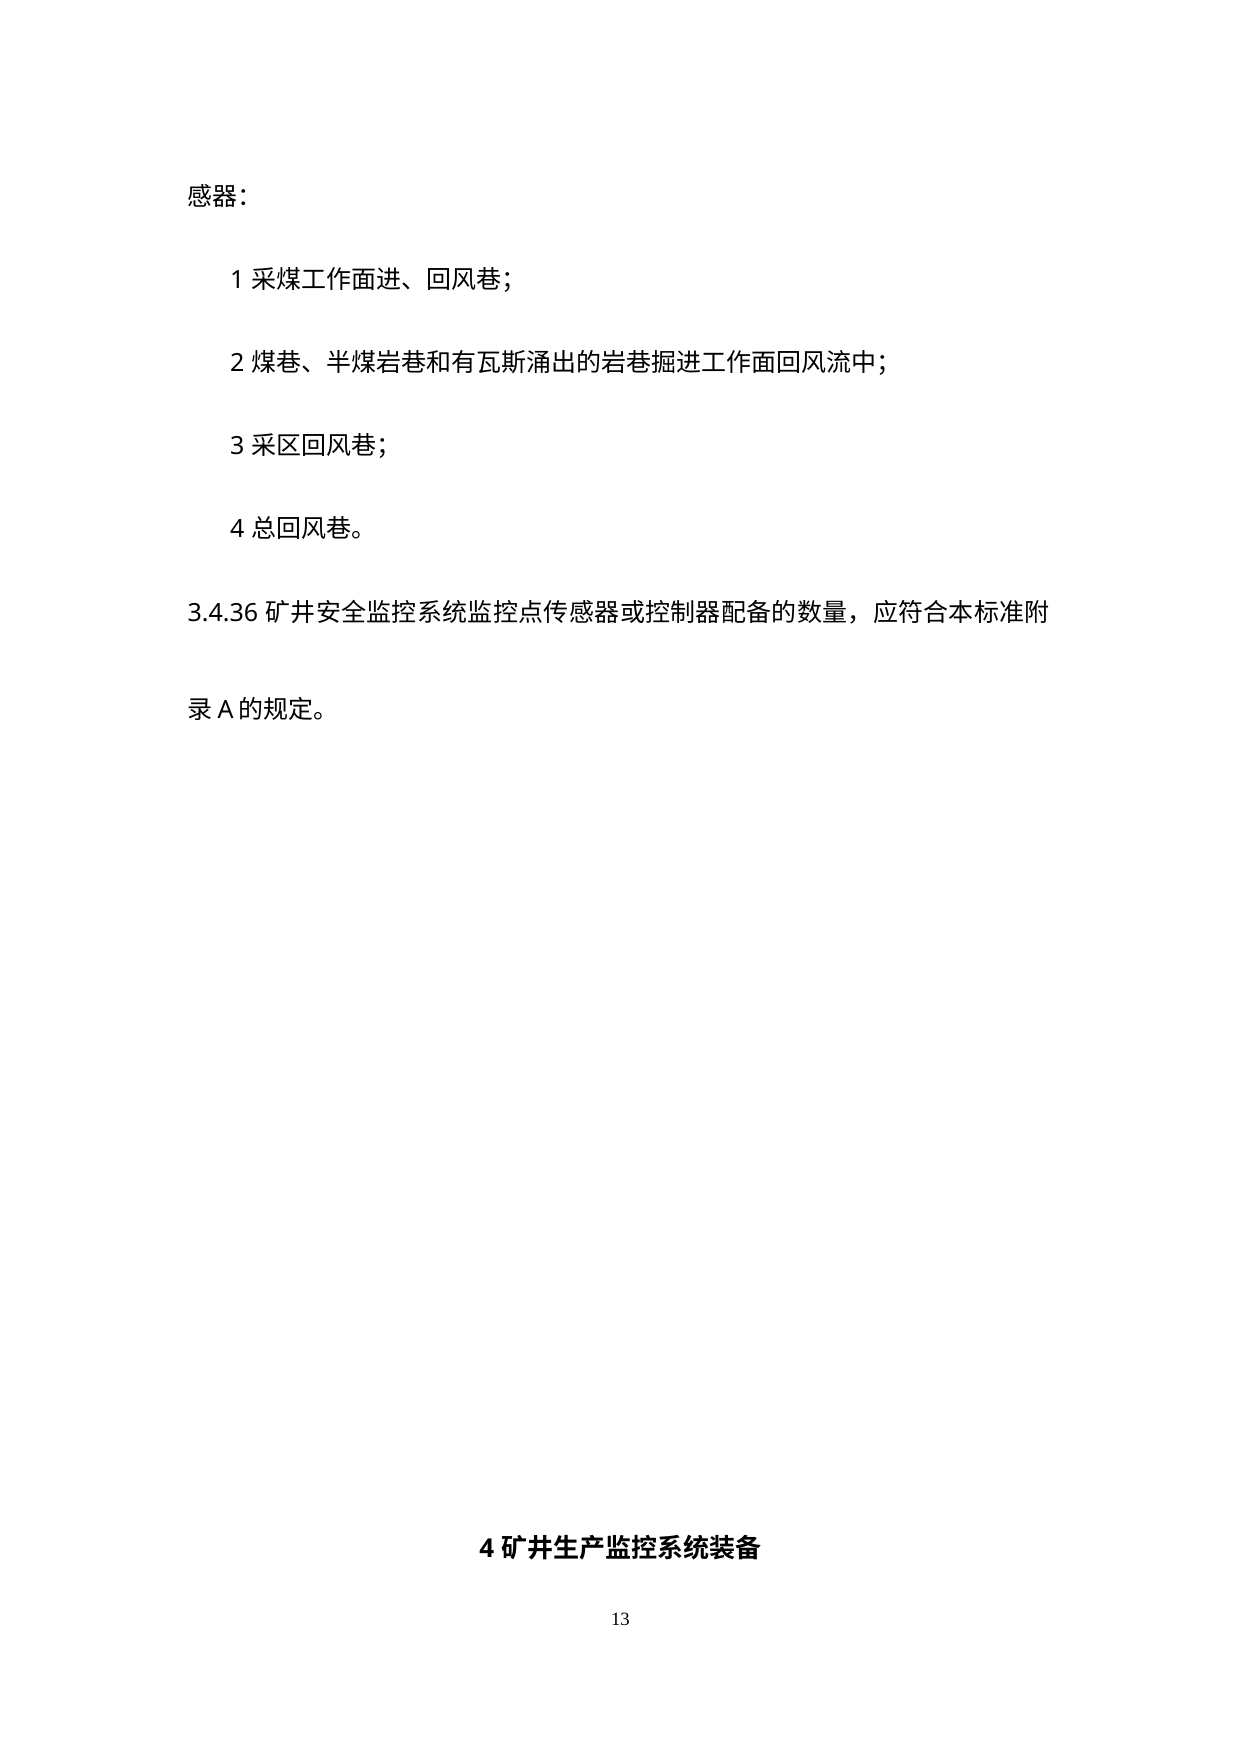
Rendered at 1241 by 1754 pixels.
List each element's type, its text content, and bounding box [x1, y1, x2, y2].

text 4 总回风巷。 [187, 494, 1053, 559]
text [187, 162, 1053, 227]
text 矿井安全监控系统监控点传感器或控制器配备的数量，应符合本标准附录A的规定。 [187, 578, 1053, 740]
text 3 采区回风巷； [187, 411, 1053, 476]
subtitle 4 矿井生产监控系统装备 [187, 1513, 1053, 1578]
text 1 采煤工作面进、回风巷； [187, 245, 1053, 310]
text 2 煤巷、半煤岩巷和有瓦斯涌出的岩巷掘进工作面回风流中； [187, 328, 1053, 393]
